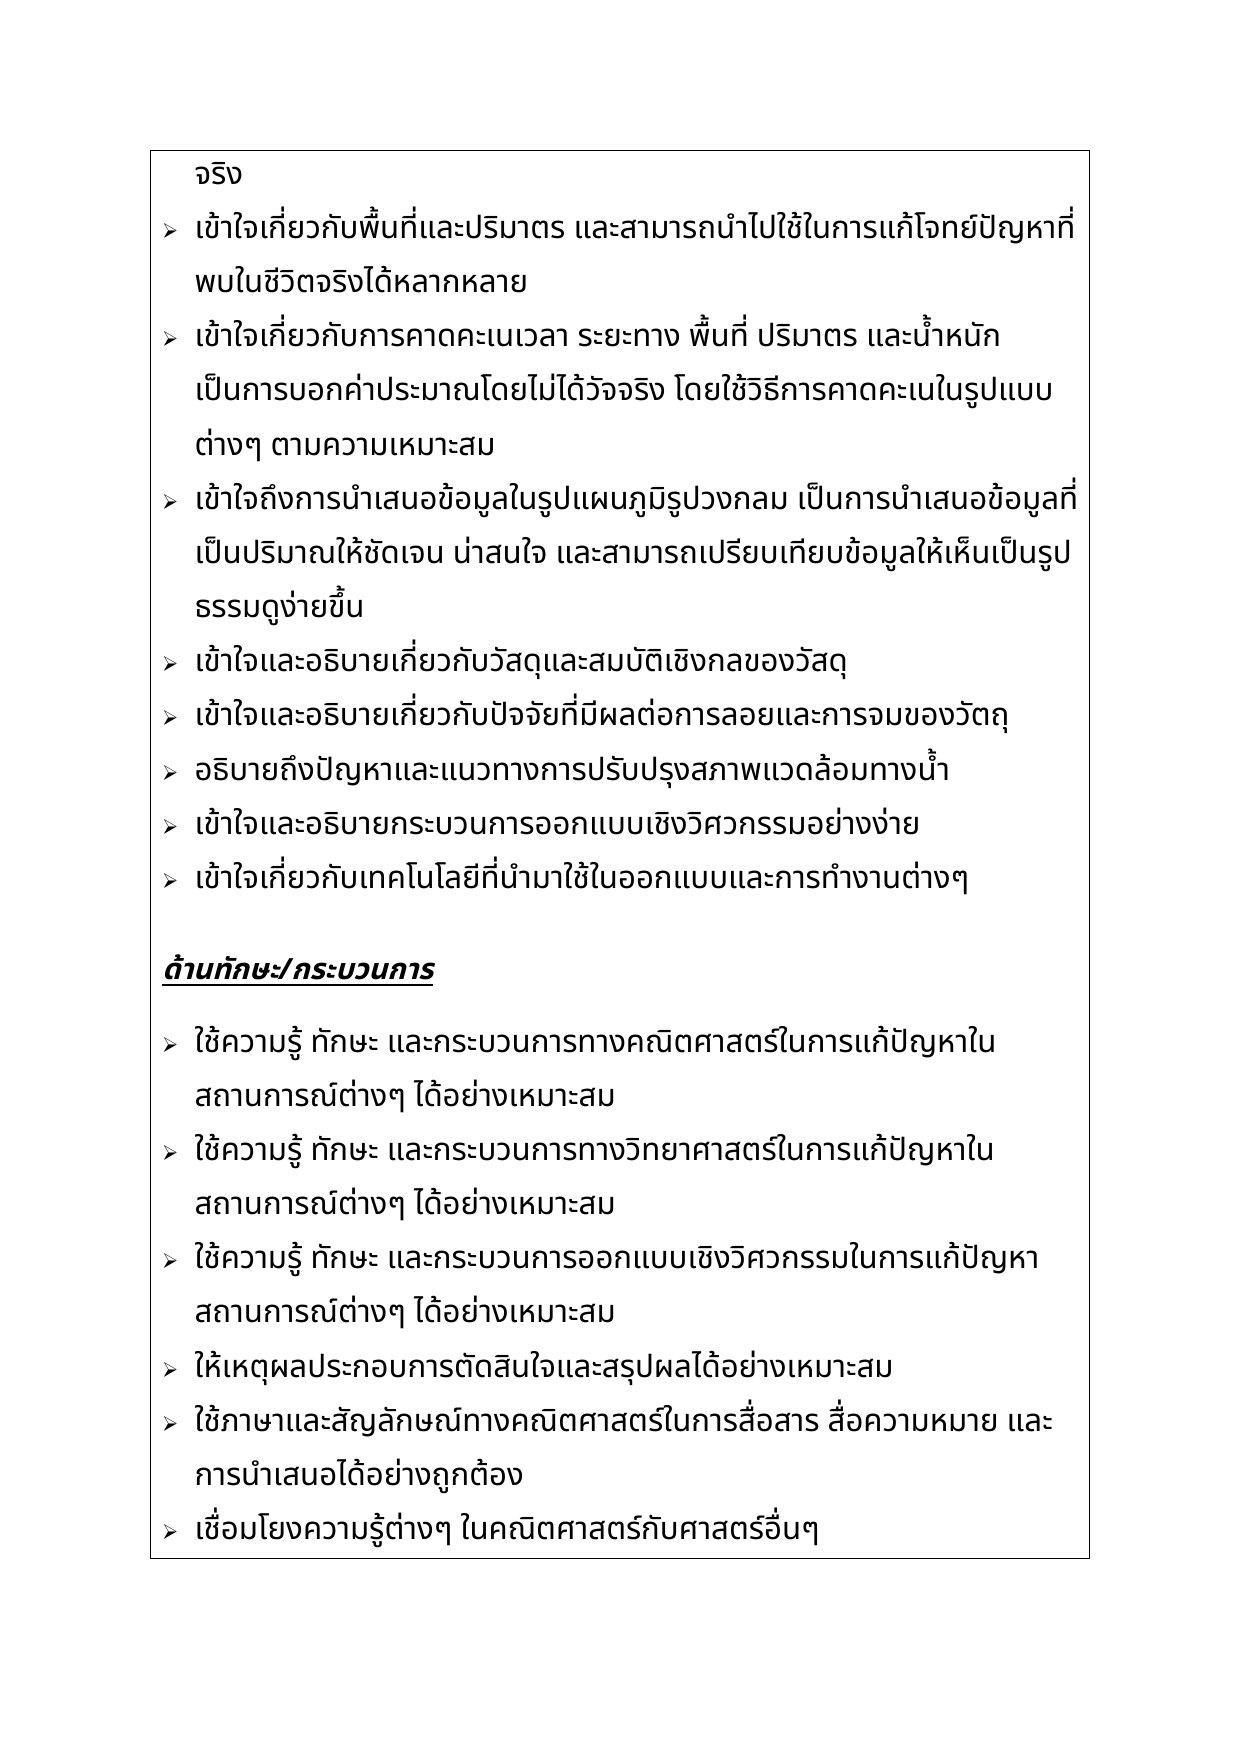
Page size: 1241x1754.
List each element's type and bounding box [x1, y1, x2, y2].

table_cell [151, 151, 1089, 1557]
